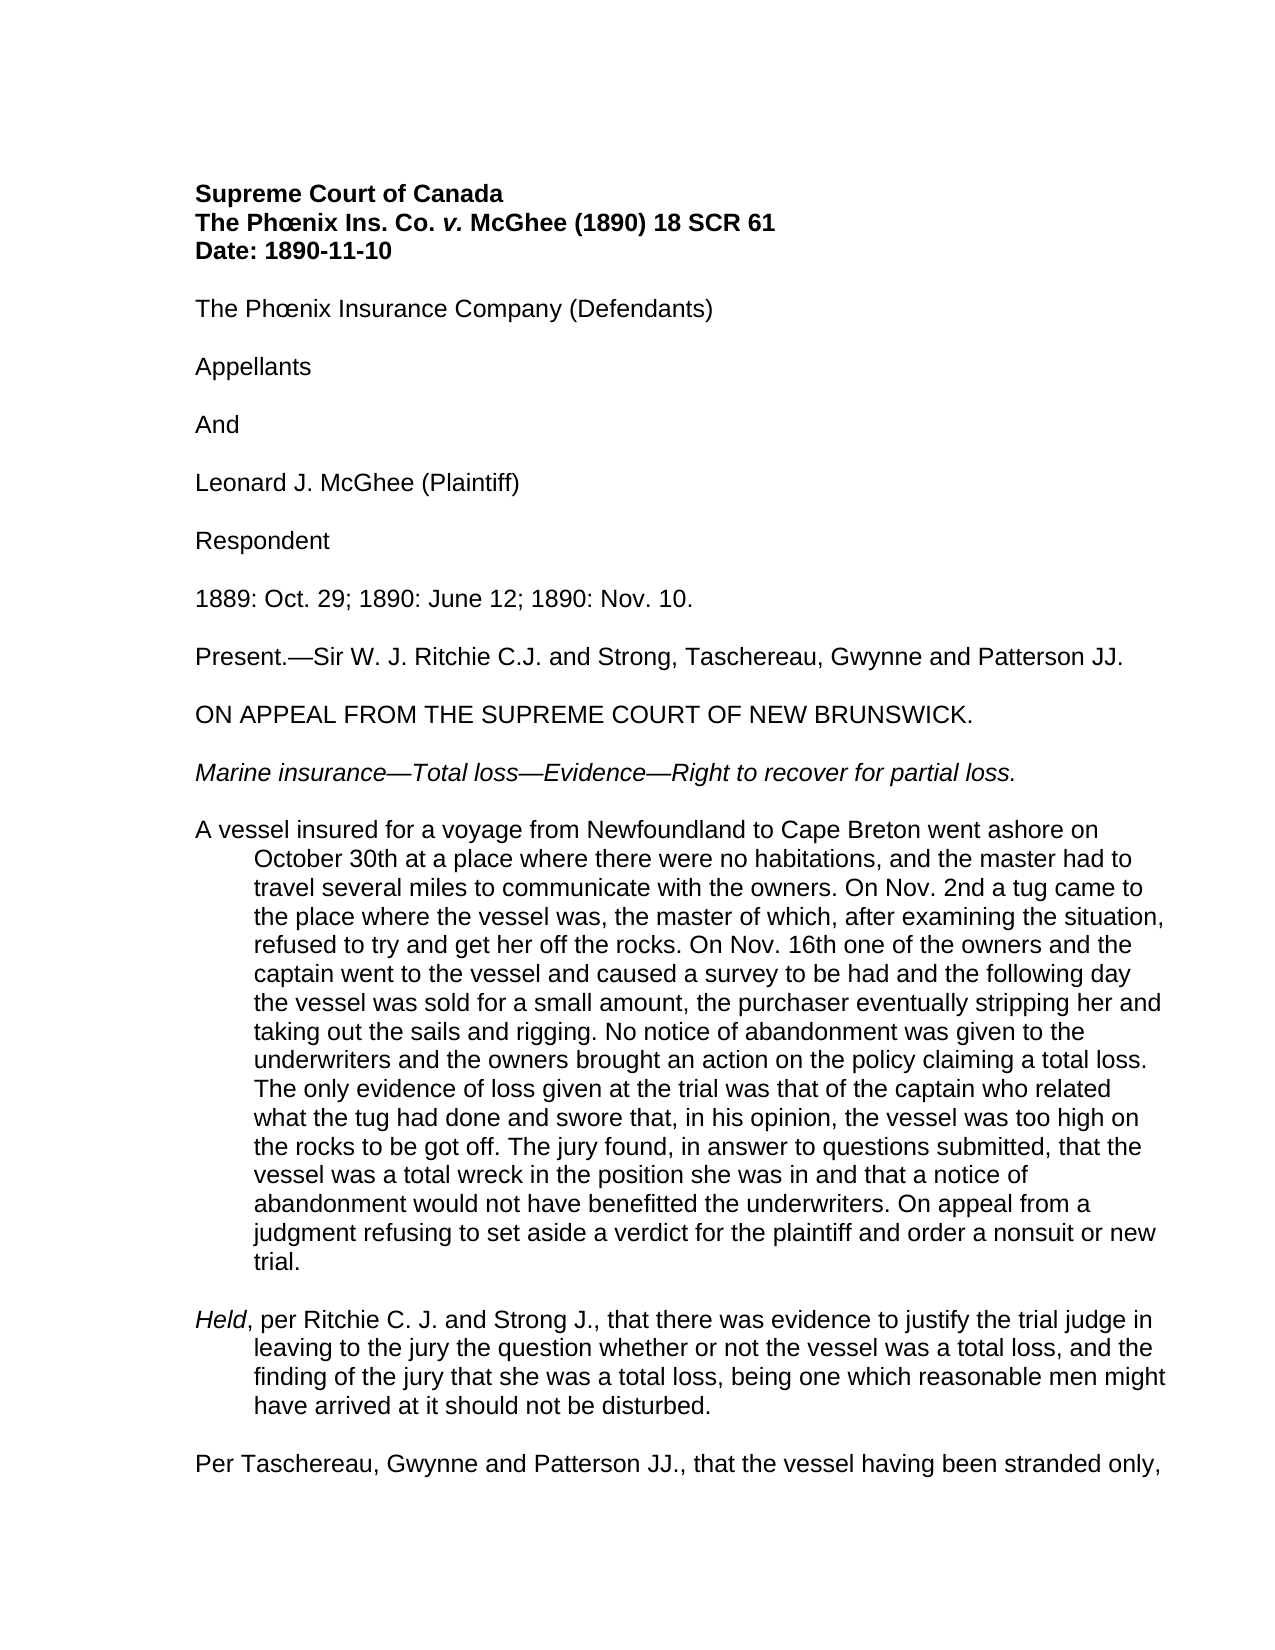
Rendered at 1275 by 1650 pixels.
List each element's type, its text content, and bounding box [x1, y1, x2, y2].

text Respondent [195, 526, 1170, 554]
text And [195, 410, 1170, 439]
text Supreme Court of Canada [195, 179, 1170, 207]
text Appellants [195, 352, 1170, 381]
text Present.—Sir W. J. Ritchie C.J. and Strong, Taschereau, Gwynne and Patterson JJ. [195, 642, 1170, 670]
text The Phœnix Ins. Co. v. McGhee (1890) 18 SCR 61 [195, 207, 1170, 236]
text Marine insurance—Total loss—Evidence—Right to recover for partial loss. [195, 757, 1170, 786]
text Date: 1890-11-10 [195, 236, 1170, 265]
text Held, per Ritchie C. J. and Strong J., that there was evidence to justify the trial judge in leaving to the jury the question whether or not the vessel was a total loss, and the finding of the jury that she was a total loss, being one which reasonable men might have arrived at it should not be disturbed. [195, 1304, 1170, 1419]
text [195, 1449, 1170, 1477]
text The Phœnix Insurance Company (Defendants) [195, 294, 1170, 323]
text A vessel insured for a voyage from Newfoundland to Cape Breton went ashore on October 30th at a place where there were no habitations, and the master had to travel several miles to communicate with the owners. On Nov. 2nd a tug came to the place where the vessel was, the master of which, after examining the situation, refused to try and get her off the rocks. On Nov. 16th one of the owners and the captain went to the vessel and caused a survey to be had and the following day the vessel was sold for a small amount, the purchaser eventually stripping her and taking out the sails and rigging. No notice of abandonment was given to the underwriters and the owners brought an action on the policy claiming a total loss. The only evidence of loss given at the trial was that of the captain who related what the tug had done and swore that, in his opinion, the vessel was too high on the rocks to be got off. The jury found, in answer to questions submitted, that the vessel was a total wreck in the position she was in and that a notice of abandonment would not have benefitted the underwriters. On appeal from a judgment refusing to set aside a verdict for the plaintiff and order a nonsuit or new trial. [195, 815, 1170, 1275]
text ON APPEAL FROM THE SUPREME COURT OF NEW BRUNSWICK. [195, 699, 1170, 728]
text 1889: Oct. 29; 1890: June 12; 1890: Nov. 10. [195, 584, 1170, 612]
text Leonard J. McGhee (Plaintiff) [195, 468, 1170, 497]
